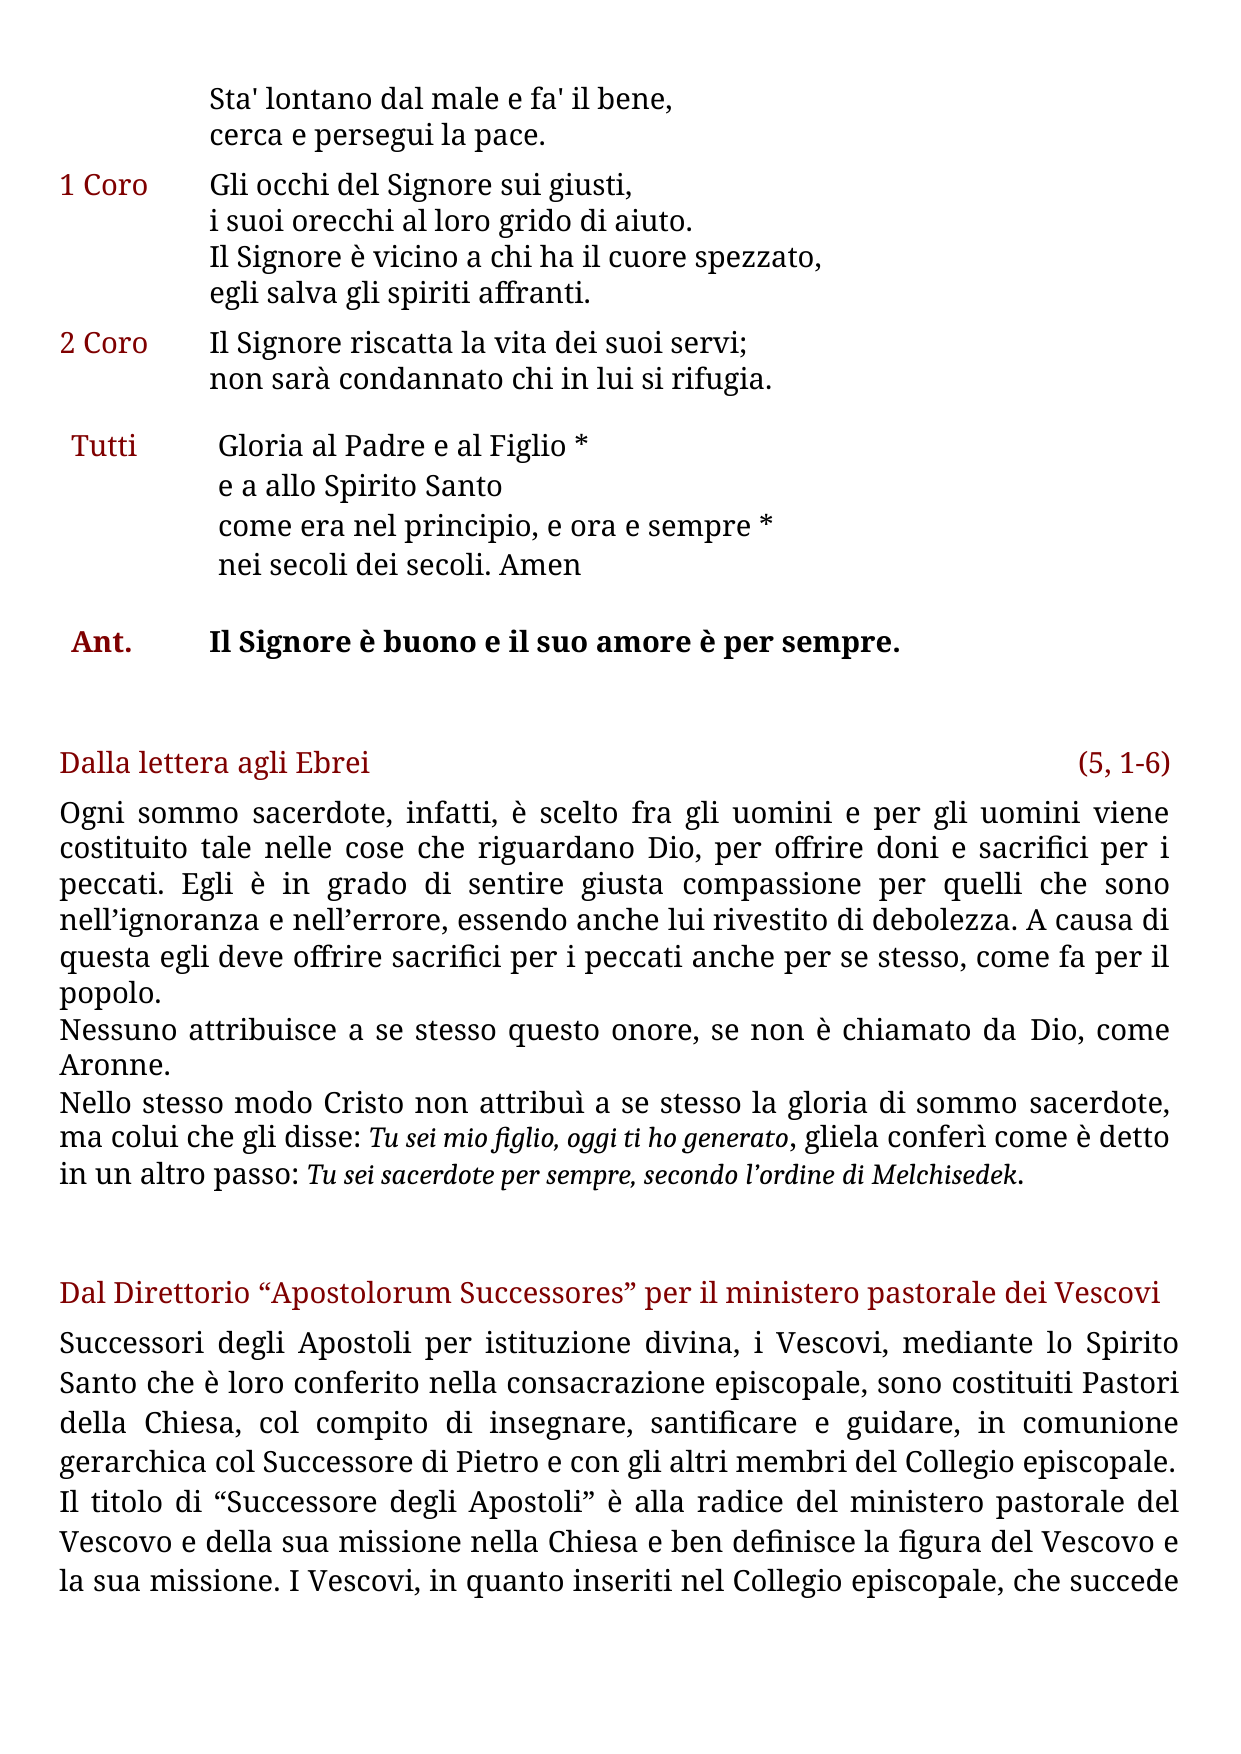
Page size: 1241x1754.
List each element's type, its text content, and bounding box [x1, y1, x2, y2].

text come era nel principio, e ora e sempre * [218, 505, 894, 544]
text egli salva gli spiriti affranti. [134, 275, 1181, 311]
text nei secoli dei secoli. Amen [218, 544, 894, 584]
text cerca e persegui la pace. [134, 116, 1181, 152]
text Sta' lontano dal male e fa' il bene, [134, 80, 1181, 116]
text Successori degli Apostoli per istituzione divina, i Vescovi, mediante lo Spirito Santo che è loro conferito nella consacrazione episcopale, sono costituiti Pastori della Chiesa, col compito di insegnare, santificare e guidare, in comunione gerarchica col Successore di Pietro e con gli altri membri del Collegio episcopale. [59, 1322, 1181, 1481]
text Dal Direttorio “Apostolorum Successores” per il ministero pastorale dei Vescovi [59, 1275, 1170, 1311]
text i suoi orecchi al loro grido di aiuto. [134, 203, 1181, 239]
text Tutti Gloria al Padre e al Figlio * [71, 425, 708, 465]
text Dalla lettera agli Ebrei (5, 1-6) [59, 743, 1181, 782]
text Nello stesso modo Cristo non attribuì a se stesso la gloria di sommo sacerdote, ma colui che gli disse: Tu sei mio figlio, oggi ti ho generato, gliela conferì come è detto in un altro passo: Tu sei sacerdote per sempre, secondo l’ordine di Melchisedek. [59, 1084, 1170, 1193]
text Nessuno attribuisce a se stesso questo onore, se non è chiamato da Dio, come Aronne. [59, 1012, 1170, 1084]
text Il Signore è vicino a chi ha il cuore spezzato, [134, 239, 1181, 275]
text Ogni sommo sacerdote, infatti, è scelto fra gli uomini e per gli uomini viene costituito tale nelle cose che riguardano Dio, per offrire doni e sacrifici per i peccati. Egli è in grado di sentire giusta compassione per quelli che sono nell’ignoranza e nell’errore, essendo anche lui rivestito di debolezza. A causa di questa egli deve offrire sacrifici per i peccati anche per se stesso, come fa per il popolo. [59, 795, 1170, 1012]
text e a allo Spirito Santo [71, 465, 708, 505]
text non sarà condannato chi in lui si rifugia. [134, 361, 1181, 397]
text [59, 1481, 1181, 1600]
text 2 Coro Il Signore riscatta la vita dei suoi servi; [59, 325, 1181, 361]
text 1 Coro Gli occhi del Signore sui giusti, [59, 167, 1181, 203]
text Ant. Il Signore è buono e il suo amore è per sempre. [71, 621, 1181, 661]
